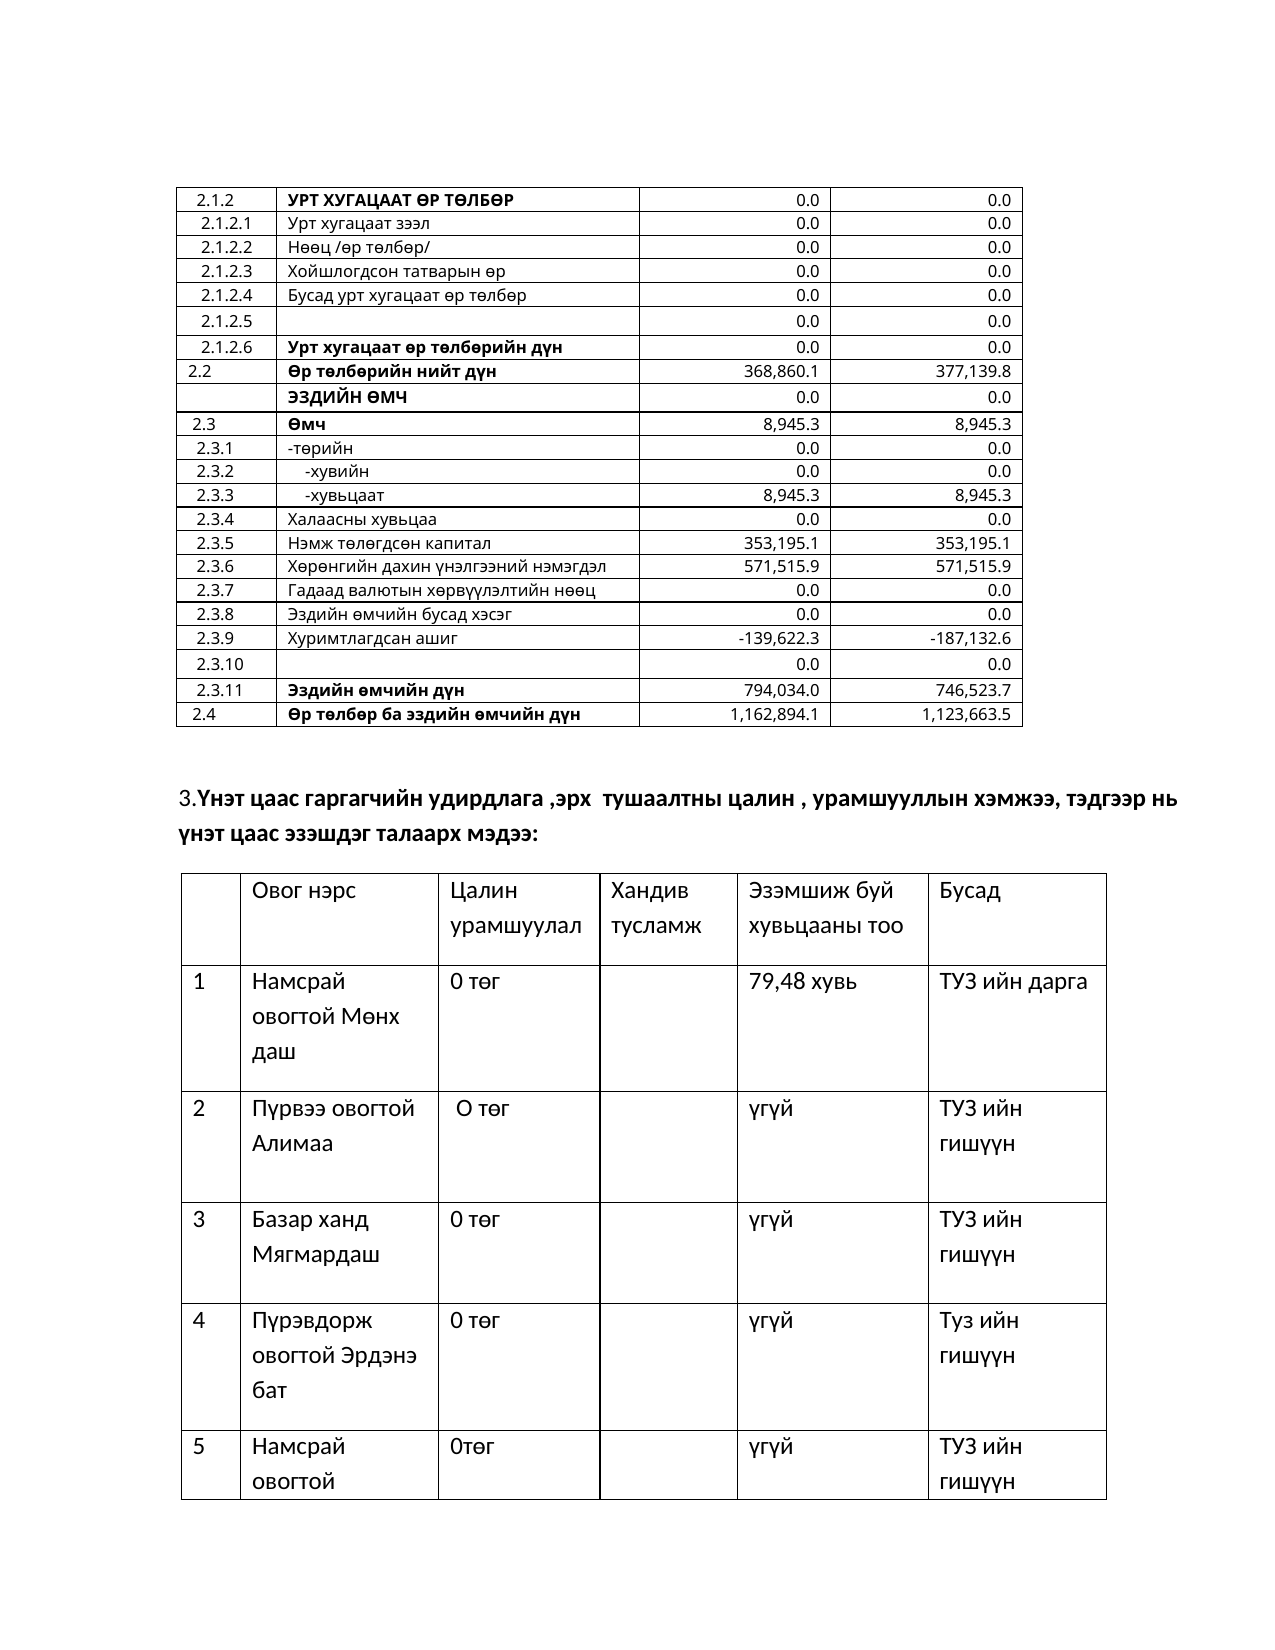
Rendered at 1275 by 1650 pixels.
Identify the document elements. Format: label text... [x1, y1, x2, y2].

table_cell Нөөц /өр төлбөр/ [277, 236, 639, 258]
table_cell 2.3.7 [177, 579, 276, 601]
table_cell 2.1.2.5 [177, 307, 276, 335]
table_cell Өр төлбөрийн нийт дүн [277, 360, 639, 382]
table_cell 2 [182, 1092, 240, 1202]
table_cell [601, 1092, 737, 1202]
table_cell 2.1.2.2 [177, 236, 276, 258]
table_cell 1 [182, 966, 240, 1091]
table_cell 2.1.2.4 [177, 283, 276, 306]
table_cell [601, 1203, 737, 1303]
table_cell 0.0 [831, 236, 1022, 258]
table_cell Пүрэвдорж овогтой Эрдэнэ бат [241, 1304, 438, 1429]
table_cell 0.0 [831, 188, 1022, 211]
table_cell 794,034.0 [640, 679, 830, 702]
table_cell -187,132.6 [831, 626, 1022, 649]
table_cell 0.0 [640, 650, 830, 678]
table_cell 0.0 [640, 212, 830, 234]
table_cell 0.0 [831, 283, 1022, 306]
table_cell [277, 650, 639, 678]
table_cell 0.0 [640, 336, 830, 359]
table_cell 2.2 [177, 360, 276, 382]
table_cell Хөрөнгийн дахин үнэлгээний нэмэгдэл [277, 555, 639, 578]
table_cell Хойшлогдсон татварын өр [277, 259, 639, 282]
table_cell -хувьцаат [277, 484, 639, 506]
table_cell үгүй [738, 1304, 928, 1429]
table_cell Хуримтлагдсан ашиг [277, 626, 639, 649]
table_cell 368,860.1 [640, 360, 830, 382]
table_cell 0.0 [831, 436, 1022, 459]
table_cell үгүй [738, 1092, 928, 1202]
table_cell Намсрай овогтой Мөнх даш [241, 966, 438, 1091]
table_cell 2.3.3 [177, 484, 276, 506]
table_cell Эздийн өмчийн дүн [277, 679, 639, 702]
table_cell [277, 307, 639, 335]
table_cell 0.0 [640, 283, 830, 306]
table_cell 0.0 [831, 460, 1022, 483]
table_cell Урт хугацаат зээл [277, 212, 639, 234]
table_cell 2.1.2.6 [177, 336, 276, 359]
table_cell 79,48 хувь [738, 966, 928, 1091]
table_cell 2.3 [177, 413, 276, 435]
table_cell 8,945.3 [640, 484, 830, 506]
table_cell 2.3.5 [177, 531, 276, 554]
table_header Цалин урамшуулал [439, 874, 599, 964]
table_cell 2.1.2.1 [177, 212, 276, 234]
table_cell 0.0 [640, 603, 830, 625]
table_cell 571,515.9 [640, 555, 830, 578]
table_cell ТУЗ ийн дарга [929, 966, 1106, 1091]
table_cell Базар ханд Мягмардаш [241, 1203, 438, 1303]
table_cell 1,162,894.1 [640, 703, 830, 726]
table_header Овог нэрс [241, 874, 438, 964]
table_cell 0.0 [640, 384, 830, 411]
table_cell [601, 1304, 737, 1429]
table_cell 0 төг [439, 1203, 599, 1303]
table_cell 0.0 [831, 212, 1022, 234]
table_cell Өр төлбөр ба эздийн өмчийн дүн [277, 703, 639, 726]
table_cell 571,515.9 [831, 555, 1022, 578]
table_cell Гадаад валютын хөрвүүлэлтийн нөөц [277, 579, 639, 601]
text 3.Үнэт цаас гаргагчийн удирдлага ,эрх тушаалтны цалин , урамшууллын хэмжээ, тэдгээр нь үнэт цаас эзэшдэг талаарх мэдээ: [178, 782, 1228, 848]
table_cell 8,945.3 [640, 413, 830, 435]
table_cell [241, 1431, 438, 1499]
table_cell үгүй [738, 1431, 928, 1499]
table_cell Эздийн өмчийн бусад хэсэг [277, 603, 639, 625]
table_cell 0.0 [640, 188, 830, 211]
table_cell 1,123,663.5 [831, 703, 1022, 726]
table_cell ЭЗДИЙН ӨМЧ [277, 384, 639, 411]
table_cell 353,195.1 [640, 531, 830, 554]
table_cell 0.0 [831, 508, 1022, 530]
table_cell [177, 384, 276, 411]
table_cell 0.0 [640, 579, 830, 601]
table_cell 5 [182, 1431, 240, 1499]
table_cell 0.0 [640, 436, 830, 459]
table_cell 8,945.3 [831, 484, 1022, 506]
table_header Бусад [929, 874, 1106, 964]
table_cell 746,523.7 [831, 679, 1022, 702]
table_cell ТУЗ ийн гишүүн [929, 1431, 1106, 1499]
table_cell 8,945.3 [831, 413, 1022, 435]
table_cell Нэмж төлөгдсөн капитал [277, 531, 639, 554]
table_cell -139,622.3 [640, 626, 830, 649]
table_cell ТУЗ ийн гишүүн [929, 1203, 1106, 1303]
table_cell 2.1.2.3 [177, 259, 276, 282]
table_cell 2.4 [177, 703, 276, 726]
table_header Эзэмшиж буй хувьцааны тоо [738, 874, 928, 964]
table_cell 0.0 [640, 508, 830, 530]
table_cell 0төг [439, 1431, 599, 1499]
table_cell 0.0 [831, 650, 1022, 678]
table_cell 0.0 [640, 236, 830, 258]
table_cell 0.0 [831, 259, 1022, 282]
table_cell 2.3.9 [177, 626, 276, 649]
table_cell 3 [182, 1203, 240, 1303]
table_cell Пүрвээ овогтой Алимаа [241, 1092, 438, 1202]
table_cell Урт хугацаат өр төлбөрийн дүн [277, 336, 639, 359]
table_cell Туз ийн гишүүн [929, 1304, 1106, 1429]
table_cell 2.3.2 [177, 460, 276, 483]
table_cell 0.0 [831, 603, 1022, 625]
table_cell 0.0 [831, 384, 1022, 411]
table_header Хандив тусламж [601, 874, 737, 964]
table_cell Өмч [277, 413, 639, 435]
table_cell үгүй [738, 1203, 928, 1303]
table_cell 4 [182, 1304, 240, 1429]
table_cell 0 төг [439, 1304, 599, 1429]
table_cell 0 төг [439, 966, 599, 1091]
table_cell 0.0 [640, 307, 830, 335]
table_cell 377,139.8 [831, 360, 1022, 382]
table_cell -хувийн [277, 460, 639, 483]
table_cell 0.0 [831, 336, 1022, 359]
table_cell 0.0 [831, 307, 1022, 335]
table_cell 2.3.4 [177, 508, 276, 530]
table_cell 353,195.1 [831, 531, 1022, 554]
table_cell 2.1.2 [177, 188, 276, 211]
table_cell Халаасны хувьцаа [277, 508, 639, 530]
table_cell 2.3.6 [177, 555, 276, 578]
table_cell 2.3.8 [177, 603, 276, 625]
table_header [182, 874, 240, 964]
table_cell ТУЗ ийн гишүүн [929, 1092, 1106, 1202]
table_cell О төг [439, 1092, 599, 1202]
table_cell 0.0 [640, 460, 830, 483]
table_cell УРТ ХУГАЦААТ ӨР ТӨЛБӨР [277, 188, 639, 211]
table_cell -төрийн [277, 436, 639, 459]
table_cell [601, 966, 737, 1091]
table_cell 0.0 [831, 579, 1022, 601]
table_cell 0.0 [640, 259, 830, 282]
table_cell [601, 1431, 737, 1499]
table_cell Бусад урт хугацаат өр төлбөр [277, 283, 639, 306]
table_cell 2.3.1 [177, 436, 276, 459]
table_cell 2.3.11 [177, 679, 276, 702]
table_cell 2.3.10 [177, 650, 276, 678]
